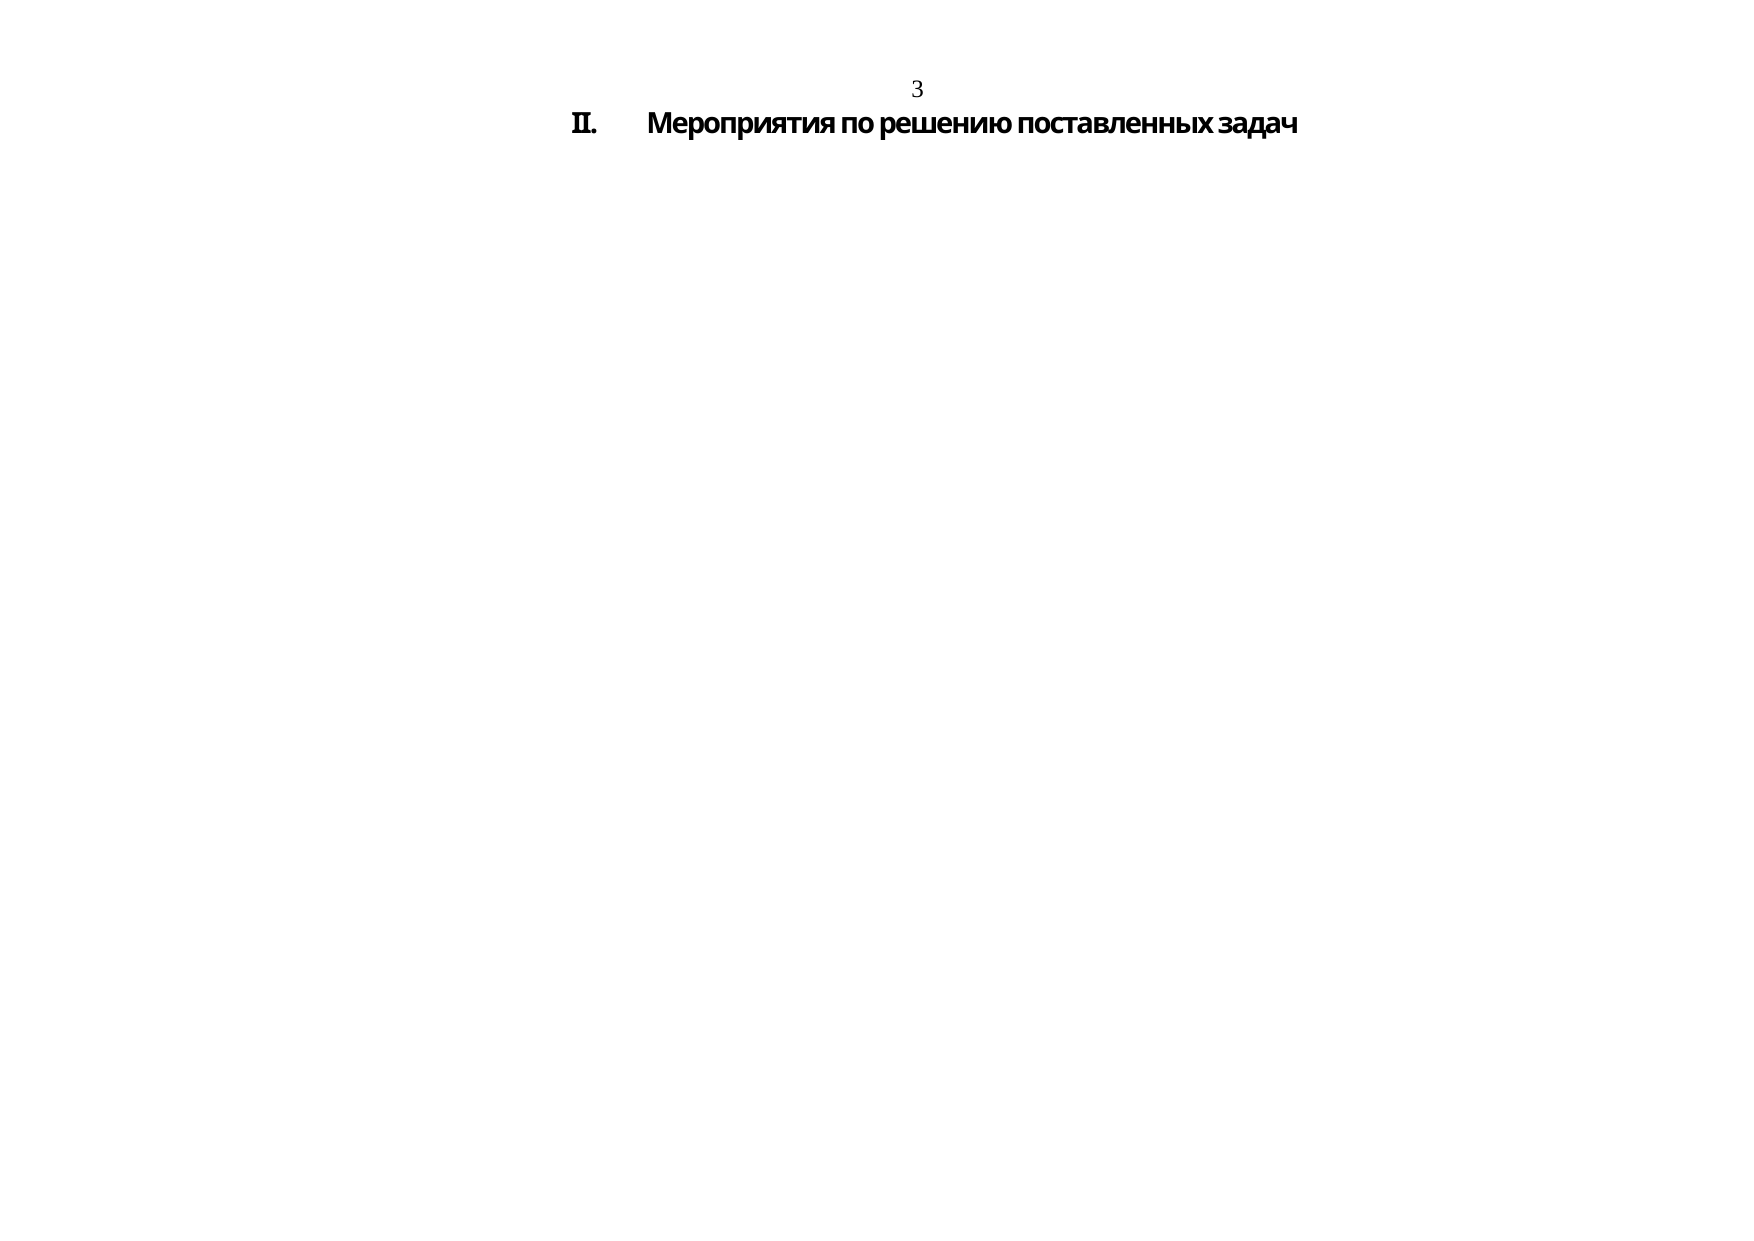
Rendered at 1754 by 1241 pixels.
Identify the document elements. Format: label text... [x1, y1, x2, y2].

list Мероприятия по решению поставленных задач [156, 103, 1716, 142]
